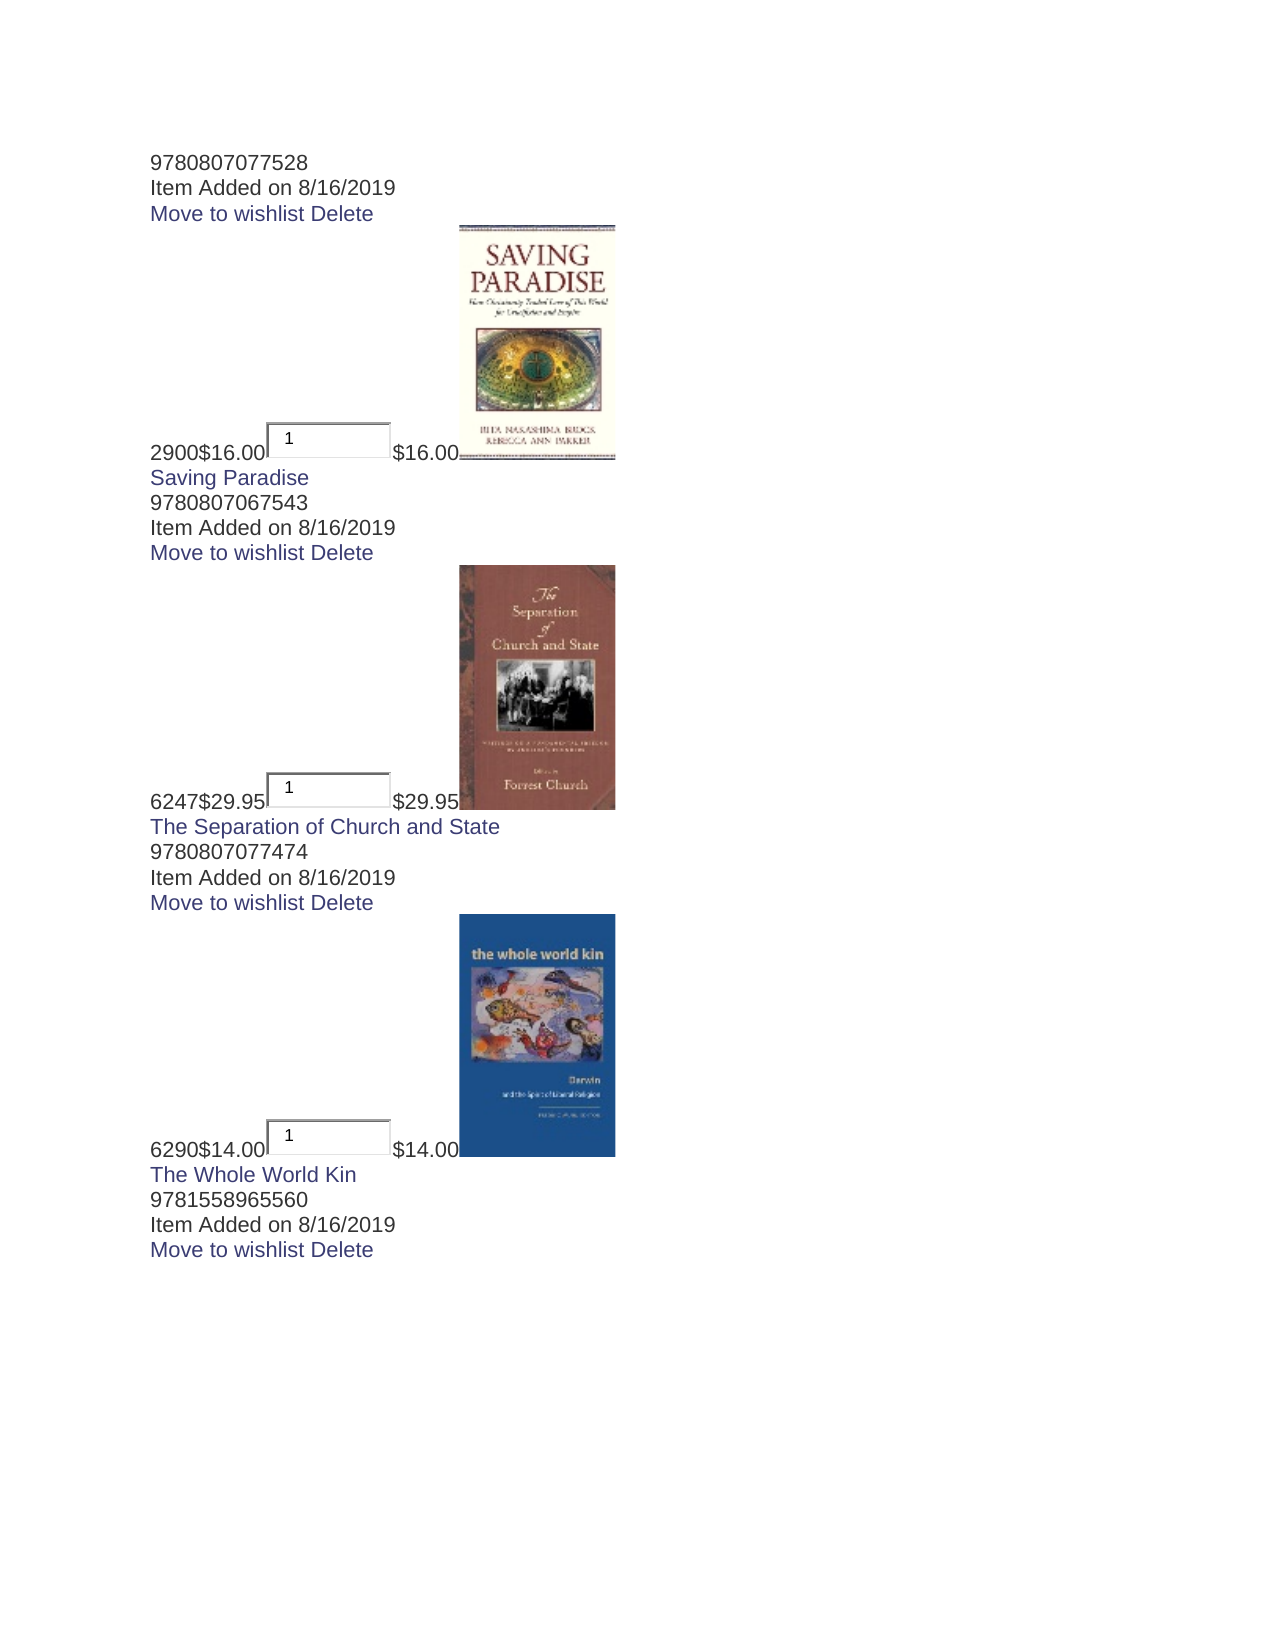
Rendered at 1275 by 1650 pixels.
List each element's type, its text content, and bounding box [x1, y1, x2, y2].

text Move to wishlist Delete [150, 200, 1125, 226]
text Item Added on 8/16/2019 [150, 864, 1125, 889]
text Item Added on 8/16/2019 [150, 515, 1125, 540]
text Move to wishlist Delete [150, 889, 1125, 915]
text 9780807067543 [150, 490, 1125, 515]
text 6290$14.00$14.00 [150, 915, 1125, 1162]
text Move to wishlist Delete [150, 540, 1125, 566]
picture [459, 565, 616, 810]
text 2900$16.00$16.00 [150, 226, 1125, 465]
text 6247$29.95$29.95 [150, 566, 1125, 814]
text The Separation of Church and State [150, 814, 1125, 839]
text Item Added on 8/16/2019 [150, 1212, 1125, 1237]
text Move to wishlist Delete [150, 1237, 1125, 1262]
picture [459, 914, 616, 1157]
picture [459, 225, 616, 460]
text Item Added on 8/16/2019 [150, 175, 1125, 200]
text 9780807077528 [150, 150, 1125, 175]
text Saving Paradise [150, 465, 1125, 490]
text 9780807077474 [150, 839, 1125, 864]
text The Whole World Kin [150, 1162, 1125, 1187]
text 9781558965560 [150, 1187, 1125, 1212]
